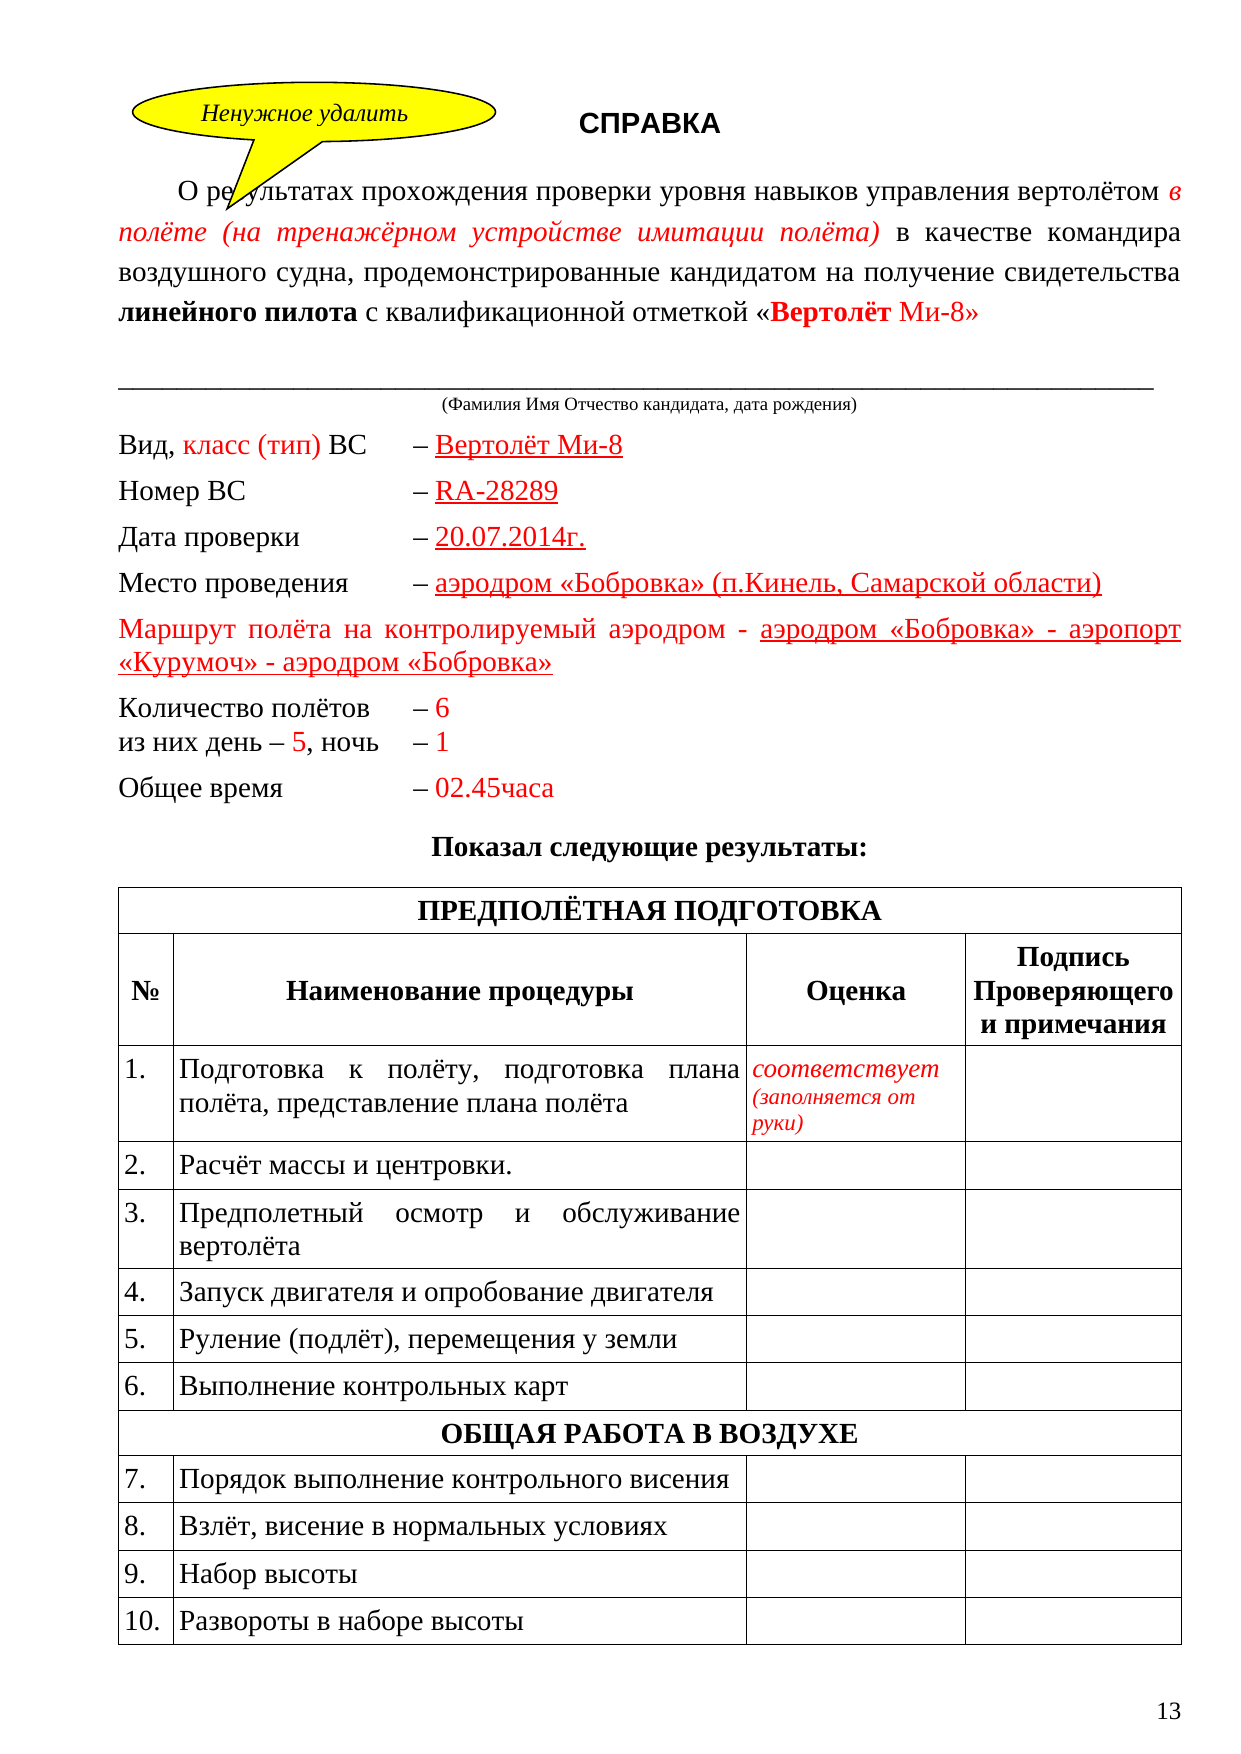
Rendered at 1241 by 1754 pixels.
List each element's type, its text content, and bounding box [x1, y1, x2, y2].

table_cell Выполнение контрольных карт [174, 1363, 746, 1409]
table_cell Взлёт, висение в нормальных условиях [174, 1503, 746, 1549]
table_cell Руление (подлёт), перемещения у земли [174, 1316, 746, 1362]
text Номер ВС – RA-28289 [118, 473, 1181, 506]
table_cell [966, 1142, 1181, 1188]
text Количество полётов – 6 [118, 691, 1181, 724]
text Вид, класс (тип) ВС – Вертолёт Ми-8 [118, 427, 1181, 460]
text _______________________________________________________________________ [118, 359, 1181, 393]
table_cell Предполетный осмотр и обслуживание вертолёта [174, 1190, 746, 1268]
table_cell [747, 1316, 965, 1362]
table_cell соответствует (заполняется от руки) [747, 1046, 965, 1141]
table_cell Подпись Проверяющего и примечания [966, 934, 1181, 1045]
table_cell Запуск двигателя и опробование двигателя [174, 1269, 746, 1315]
table_cell [747, 1598, 965, 1644]
table_cell 1. [119, 1046, 173, 1141]
table_cell Оценка [747, 934, 965, 1045]
table_cell Набор высоты [174, 1551, 746, 1597]
table_cell [747, 1190, 965, 1268]
text О результатах прохождения проверки уровня навыков управления вертолётом в полёте (на тренажёрном устройстве имитации полёта) в качестве командира воздушного судна, продемонстрированные кандидатом на получение свидетельства линейного пилота с квалификационной отметкой «Вертолёт Ми-8» [118, 173, 1181, 328]
table_cell № [119, 934, 173, 1045]
table_cell [966, 1456, 1181, 1502]
text СПРАВКА [118, 106, 230, 140]
table_cell [966, 1598, 1181, 1644]
table_cell [966, 1190, 1181, 1268]
table_cell 7. [119, 1456, 173, 1502]
table_cell Расчёт массы и центровки. [174, 1142, 746, 1188]
table_cell 10. [119, 1598, 173, 1644]
table_cell 2. [119, 1142, 173, 1188]
table_cell [966, 1363, 1181, 1409]
table_cell 4. [119, 1269, 173, 1315]
table_cell 6. [119, 1363, 173, 1409]
text Место проведения – аэродром «Бобровка» (п.Кинель, Самарской области) [118, 565, 1181, 598]
table_cell 8. [119, 1503, 173, 1549]
table_cell [966, 1316, 1181, 1362]
table_cell 3. [119, 1190, 173, 1268]
table_cell [747, 1503, 965, 1549]
table_cell [966, 1046, 1181, 1141]
table_cell [966, 1503, 1181, 1549]
text (Фамилия Имя Отчество кандидата, дата рождения) [118, 393, 1181, 414]
text Показал следующие результаты: [118, 829, 1181, 862]
text Маршрут полёта на контролируемый аэродром - аэродром «Бобровка» - аэропорт «Курумоч» - аэродром «Бобровка» [118, 611, 1181, 678]
text Дата проверки – 20.07.2014г. [118, 519, 1181, 552]
table_cell 5. [119, 1316, 173, 1362]
table_cell ОБЩАЯ РАБОТА В ВОЗДУХЕ [119, 1411, 1181, 1455]
table_cell Подготовка к полёту, подготовка плана полёта, представление плана полёта [174, 1046, 746, 1141]
text СПРАВКА [399, 106, 1181, 140]
table_cell Развороты в наборе высоты [174, 1598, 746, 1644]
table_cell [747, 1551, 965, 1597]
table_cell 9. [119, 1551, 173, 1597]
table_cell [747, 1456, 965, 1502]
text из них день – 5, ночь – 1 [118, 724, 1181, 758]
table_header ПРЕДПОЛЁТНАЯ ПОДГОТОВКА [119, 888, 1181, 933]
table_cell [747, 1269, 965, 1315]
table_cell Порядок выполнение контрольного висения [174, 1456, 746, 1502]
table_cell [966, 1551, 1181, 1597]
text Общее время – 02.45часа [118, 770, 1181, 804]
table_cell [747, 1363, 965, 1409]
table_cell Наименование процедуры [174, 934, 746, 1045]
table_cell [747, 1142, 965, 1188]
table_cell [966, 1269, 1181, 1315]
